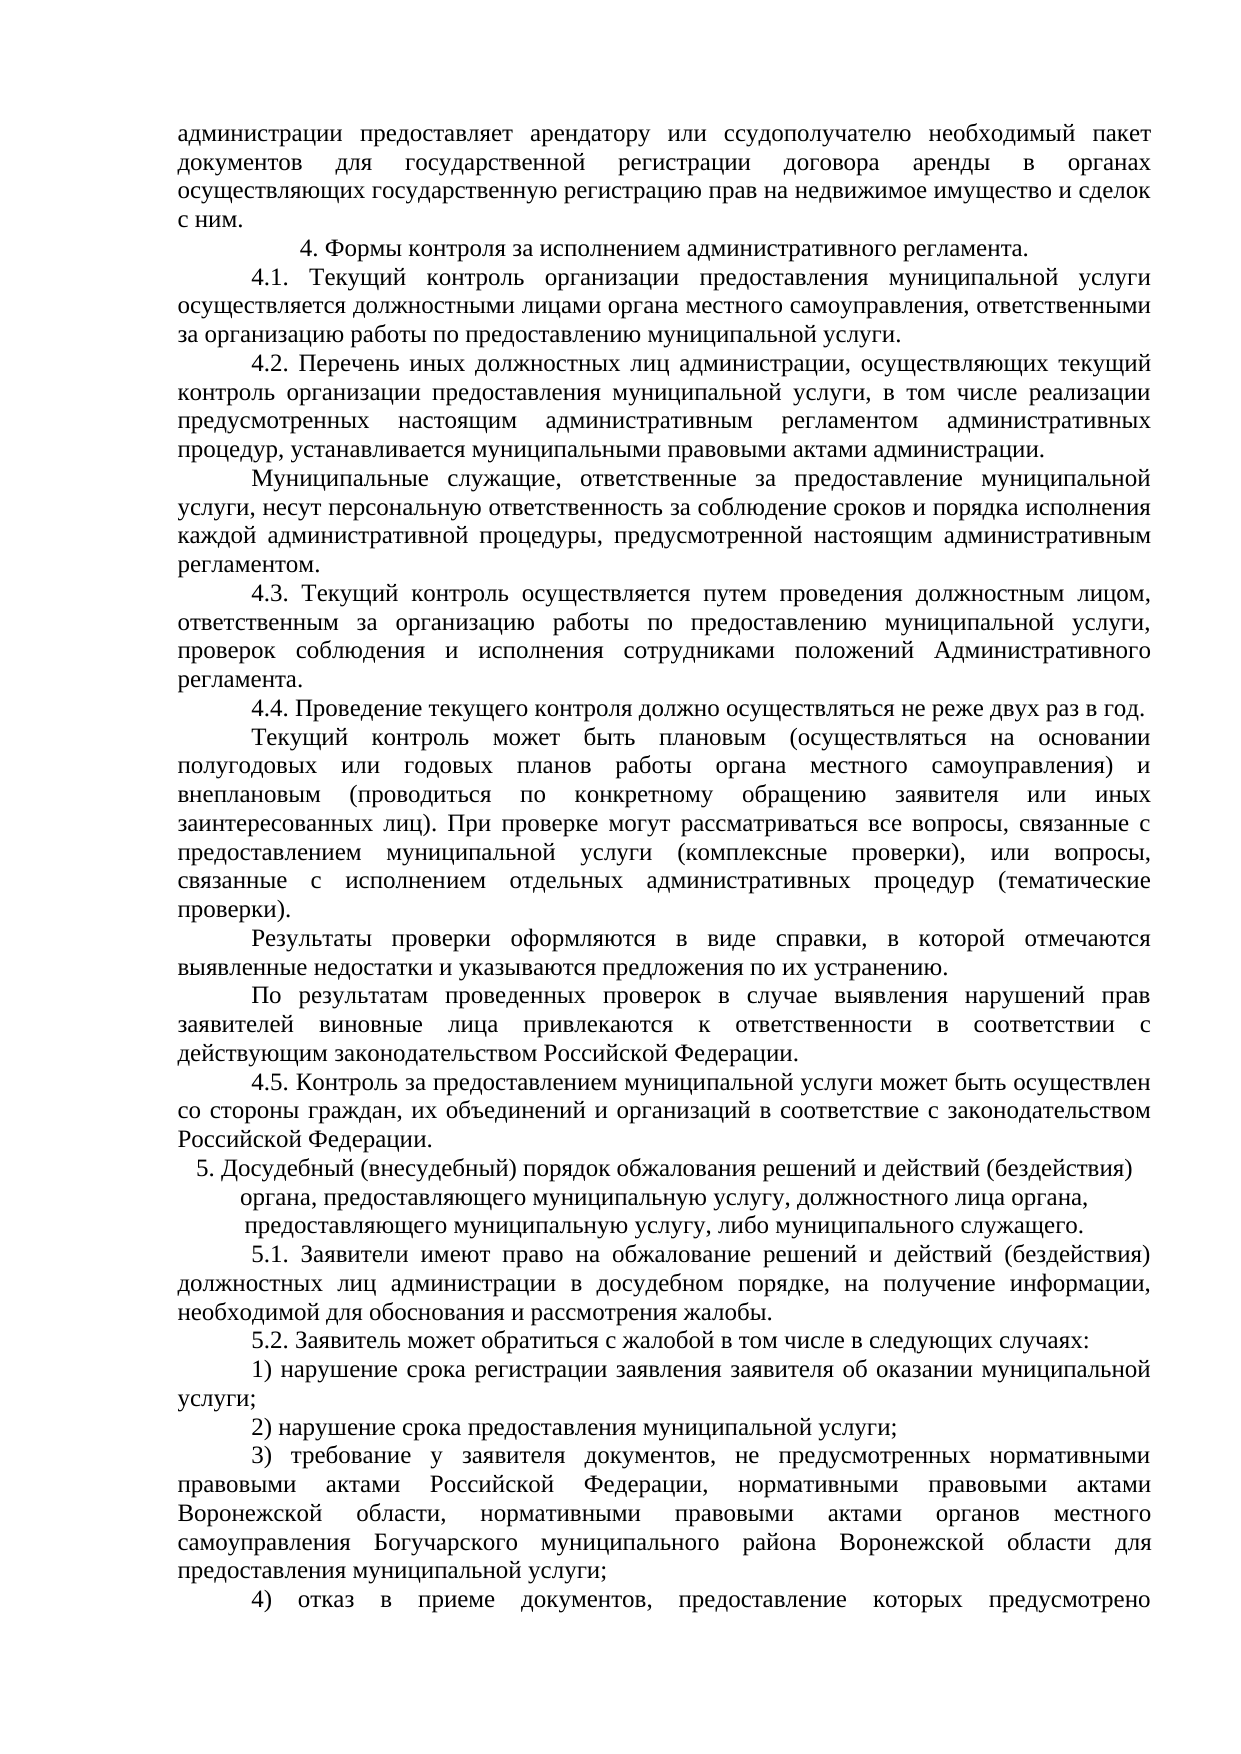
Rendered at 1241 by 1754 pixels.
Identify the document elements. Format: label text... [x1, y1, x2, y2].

text 4.5. Контроль за предоставлением муниципальной услуги может быть осуществлен со стороны граждан, их объединений и организаций в соответствие с законодательством Российской Федерации. [177, 1067, 1152, 1153]
text 4.4. Проведение текущего контроля должно осуществляться не реже двух раз в год. [177, 693, 1152, 722]
text 4.3. Текущий контроль осуществляется путем проведения должностным лицом, ответственным за организацию работы по предоставлению муниципальной услуги, проверок соблюдения и исполнения сотрудниками положений Административного регламента. [177, 578, 1152, 693]
text 2) нарушение срока предоставления муниципальной услуги; [177, 1412, 1152, 1441]
text Муниципальные служащие, ответственные за предоставление муниципальной услуги, несут персональную ответственность за соблюдение сроков и порядка исполнения каждой административной процедуры, предусмотренной настоящим административным регламентом. [177, 463, 1152, 578]
text 5.1. Заявители имеют право на обжалование решений и действий (бездействия) должностных лиц администрации в досудебном порядке, на получение информации, необходимой для обоснования и рассмотрения жалобы. [177, 1239, 1152, 1326]
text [177, 118, 1152, 233]
text 4.2. Перечень иных должностных лиц администрации, осуществляющих текущий контроль организации предоставления муниципальной услуги, в том числе реализации предусмотренных настоящим административным регламентом административных процедур, устанавливается муниципальными правовыми актами администрации. [177, 348, 1152, 463]
text 1) нарушение срока регистрации заявления заявителя об оказании муниципальной услуги; [177, 1354, 1152, 1412]
text 4. Формы контроля за исполнением административного регламента. [177, 233, 1152, 262]
text 5.2. Заявитель может обратиться с жалобой в том числе в следующих случаях: [177, 1326, 1152, 1354]
text По результатам проведенных проверок в случае выявления нарушений прав заявителей виновные лица привлекаются к ответственности в соответствии с действующим законодательством Российской Федерации. [177, 981, 1152, 1067]
text 5. Досудебный (внесудебный) порядок обжалования решений и действий (бездействия) органа, предоставляющего муниципальную услугу, должностного лица органа, предоставляющего муниципальную услугу, либо муниципального служащего. [177, 1153, 1152, 1239]
text 3) требование у заявителя документов, не предусмотренных нормативными правовыми актами Российской Федерации, нормативными правовыми актами Воронежской области, нормативными правовыми актами органов местного самоуправления Богучарского муниципального района Воронежской области для предоставления муниципальной услуги; [177, 1441, 1152, 1584]
text 4.1. Текущий контроль организации предоставления муниципальной услуги осуществляется должностными лицами органа местного самоуправления, ответственными за организацию работы по предоставлению муниципальной услуги. [177, 262, 1152, 348]
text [177, 1584, 1152, 1613]
text Результаты проверки оформляются в виде справки, в которой отмечаются выявленные недостатки и указываются предложения по их устранению. [177, 923, 1152, 981]
text Текущий контроль может быть плановым (осуществляться на основании полугодовых или годовых планов работы органа местного самоуправления) и внеплановым (проводиться по конкретному обращению заявителя или иных заинтересованных лиц). При проверке могут рассматриваться все вопросы, связанные с предоставлением муниципальной услуги (комплексные проверки), или вопросы, связанные с исполнением отдельных административных процедур (тематические проверки). [177, 722, 1152, 923]
